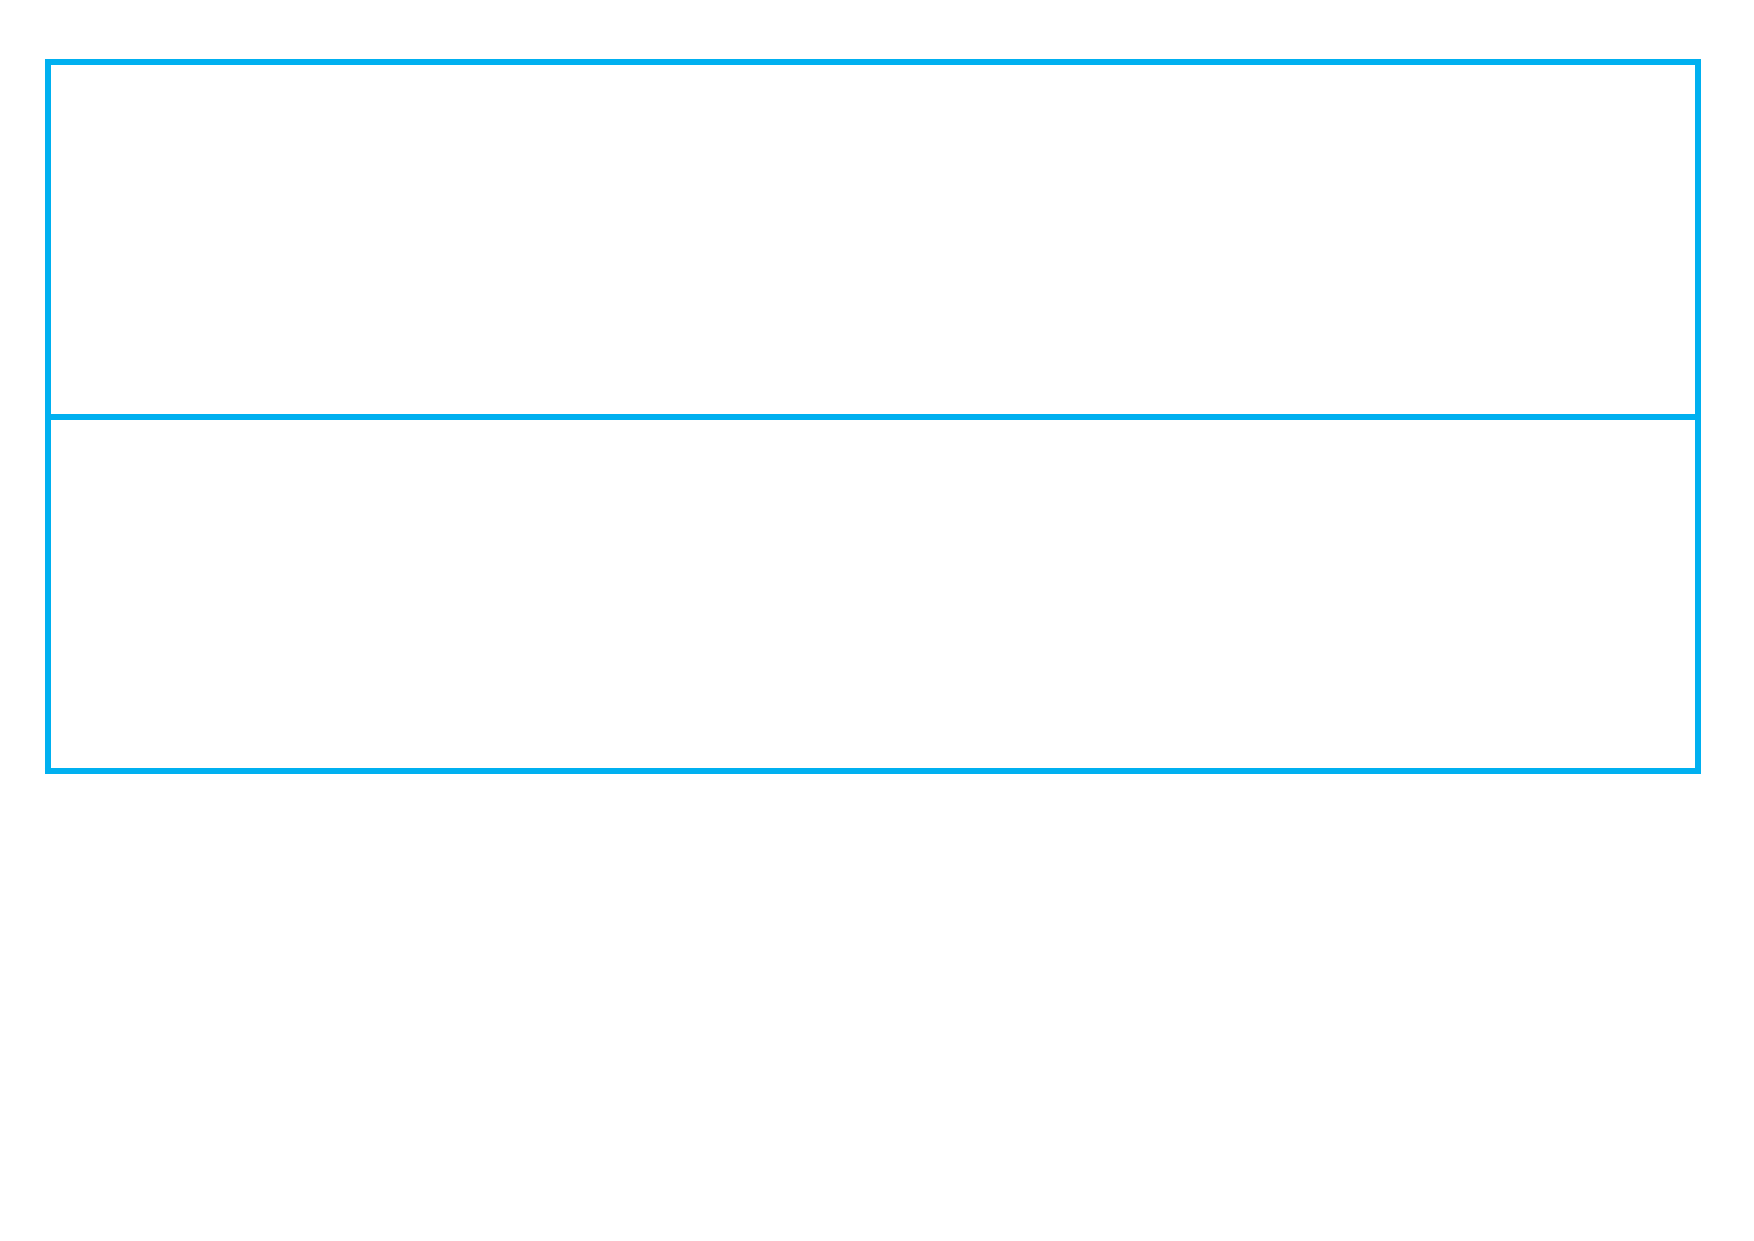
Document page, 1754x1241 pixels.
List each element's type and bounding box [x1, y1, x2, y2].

table_cell [51, 65, 1695, 413]
table_cell [51, 420, 1695, 768]
